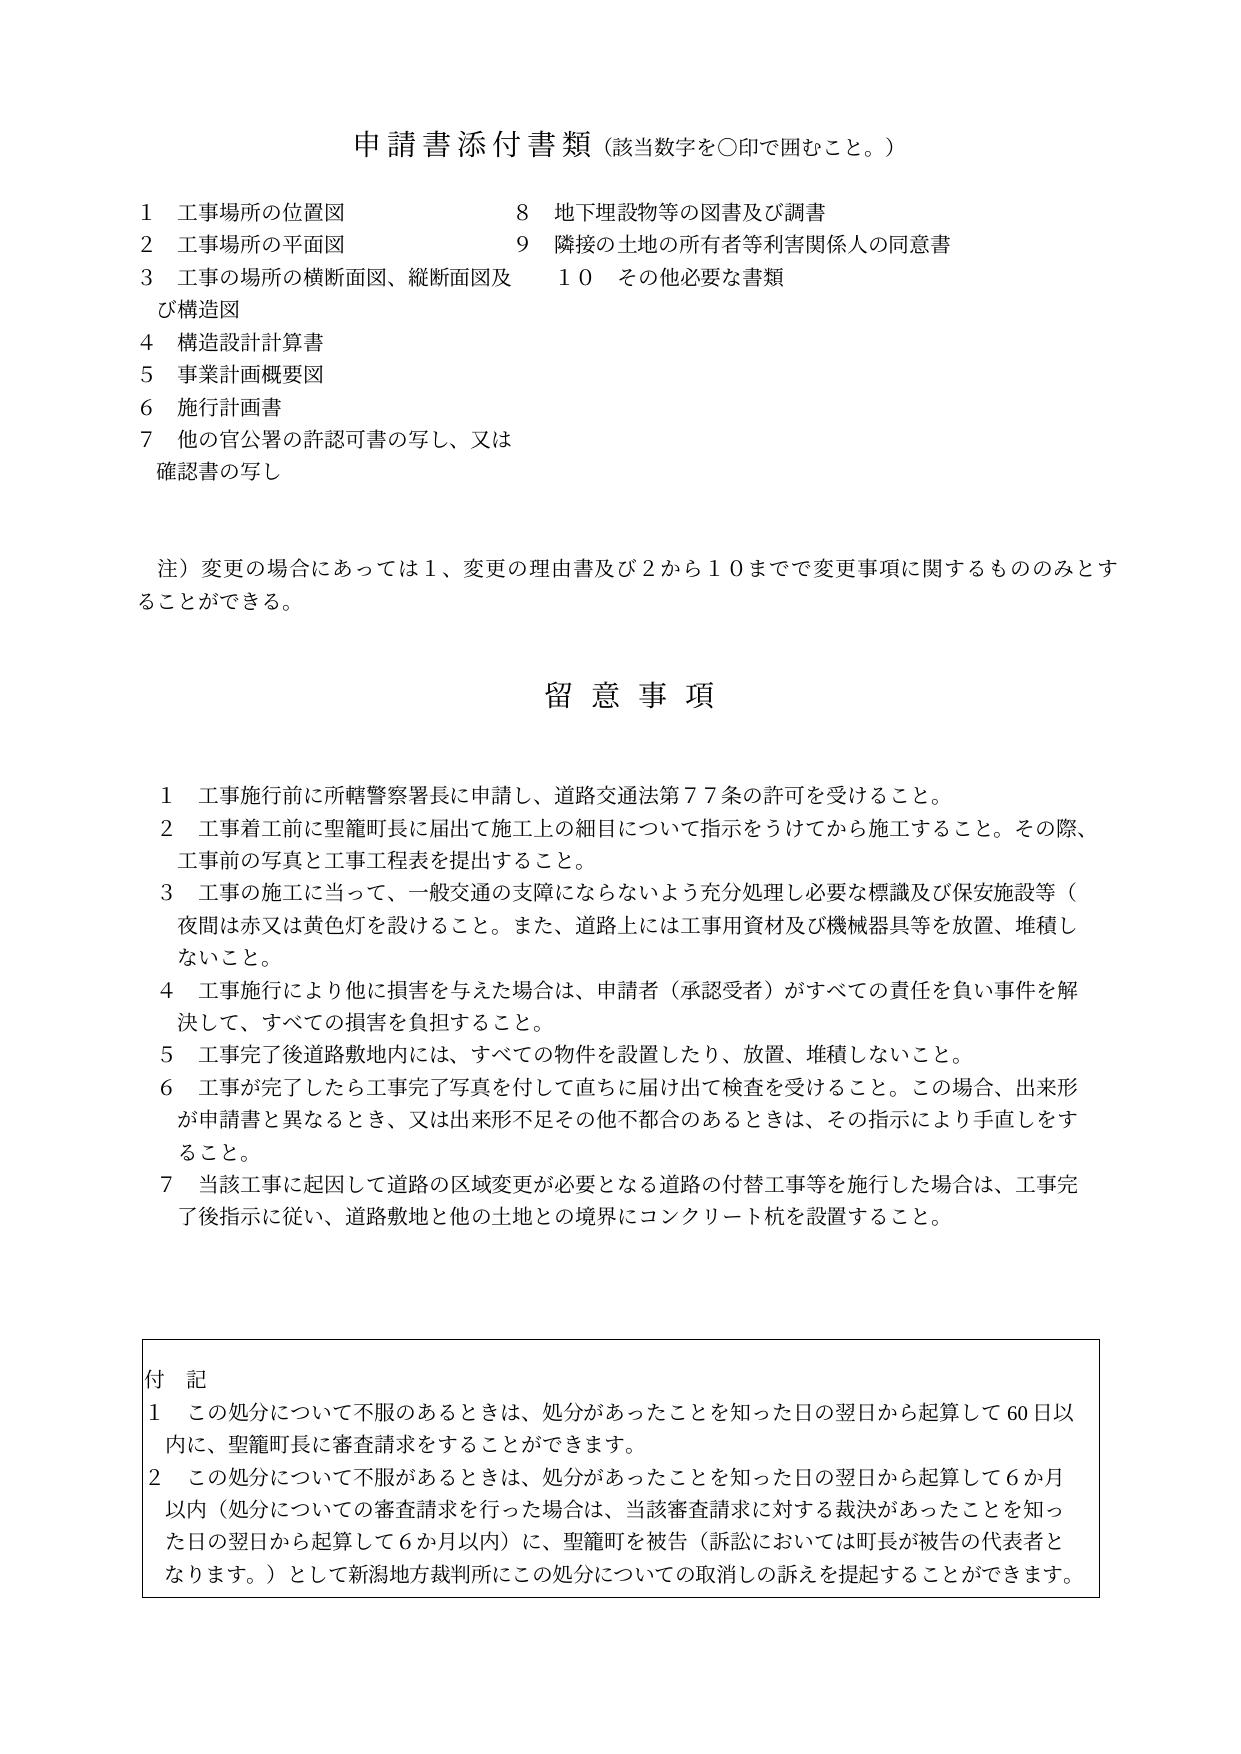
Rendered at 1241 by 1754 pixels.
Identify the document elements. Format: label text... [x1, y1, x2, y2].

text 工事前の写真と工事工程表を提出すること。 [136, 843, 1122, 875]
text ２ 工事場所の平面図 ９ 隣接の土地の所有者等利害関係人の同意書 [136, 227, 1122, 259]
text ６ 施行計画書 [136, 389, 1122, 421]
text ４ 構造設計計算書 [136, 324, 1122, 357]
text ５ 工事完了後道路敷地内には、すべての物件を設置したり、放置、堆積しないこと。 [136, 1037, 1122, 1069]
text 決して、すべての損害を負担すること。 [136, 1004, 1122, 1037]
text ２ 工事着工前に聖籠町長に届出て施工上の細目について指示をうけてから施工すること。その際、 [136, 810, 1122, 843]
text ること。 [136, 1134, 1122, 1167]
text ないこと。 [136, 940, 1122, 972]
text ７ 他の官公署の許認可書の写し、又は [136, 421, 1122, 454]
text ４ 工事施行により他に損害を与えた場合は、申請者（承認受者）がすべての責任を負い事件を解 [136, 972, 1122, 1004]
text 夜間は赤又は黄色灯を設けること。また、道路上には工事用資材及び機械器具等を放置、堆積し [136, 907, 1122, 940]
text ５ 事業計画概要図 [136, 357, 1122, 389]
table_header 付 記 １ この処分について不服のあるときは、処分があったことを知った日の翌日から起算して60日以 内に、聖籠町長に審査請求をすることができます。 ２ この処分について不服があるときは、処分があったことを知った日の翌日から起算して６か月 以内（処分についての審査請求を行った場合は、当該審査請求に対する裁決があったことを知っ た日の翌日から起算して６か月以内）に、聖籠町を被告（訴訟においては町長が被告の代表者と なります。）として新潟地方裁判所にこの処分についての取消しの訴えを提起することができます。 [143, 1340, 1099, 1597]
text 了後指示に従い、道路敷地と他の土地との境界にコンクリート杭を設置すること。 [136, 1199, 1122, 1231]
text ７ 当該工事に起因して道路の区域変更が必要となる道路の付替工事等を施行した場合は、工事完 [136, 1167, 1122, 1199]
text 確認書の写し [136, 454, 1122, 486]
text が申請書と異なるとき、又は出来形不足その他不都合のあるときは、その指示により手直しをす [136, 1102, 1122, 1134]
text び構造図 [136, 292, 1122, 324]
text ３ 工事の場所の横断面図、縦断面図及 １０ その他必要な書類 [136, 259, 1122, 292]
text 留意事項 [136, 681, 1122, 713]
text １ 工事施行前に所轄警察署長に申請し、道路交通法第７７条の許可を受けること。 [136, 778, 1122, 810]
text 注）変更の場合にあっては１、変更の理由書及び２から１０までで変更事項に関するもののみとす ることができる。 [136, 551, 1122, 616]
text ６ 工事が完了したら工事完了写真を付して直ちに届け出て検査を受けること。この場合、出来形 [136, 1069, 1122, 1102]
text ３ 工事の施工に当って、一般交通の支障にならないよう充分処理し必要な標識及び保安施設等（ [136, 875, 1122, 907]
text １ 工事場所の位置図 ８ 地下埋設物等の図書及び調書 [136, 195, 1122, 227]
text 申請書添付書類（該当数字を○印で囲むこと。） [136, 130, 1122, 162]
